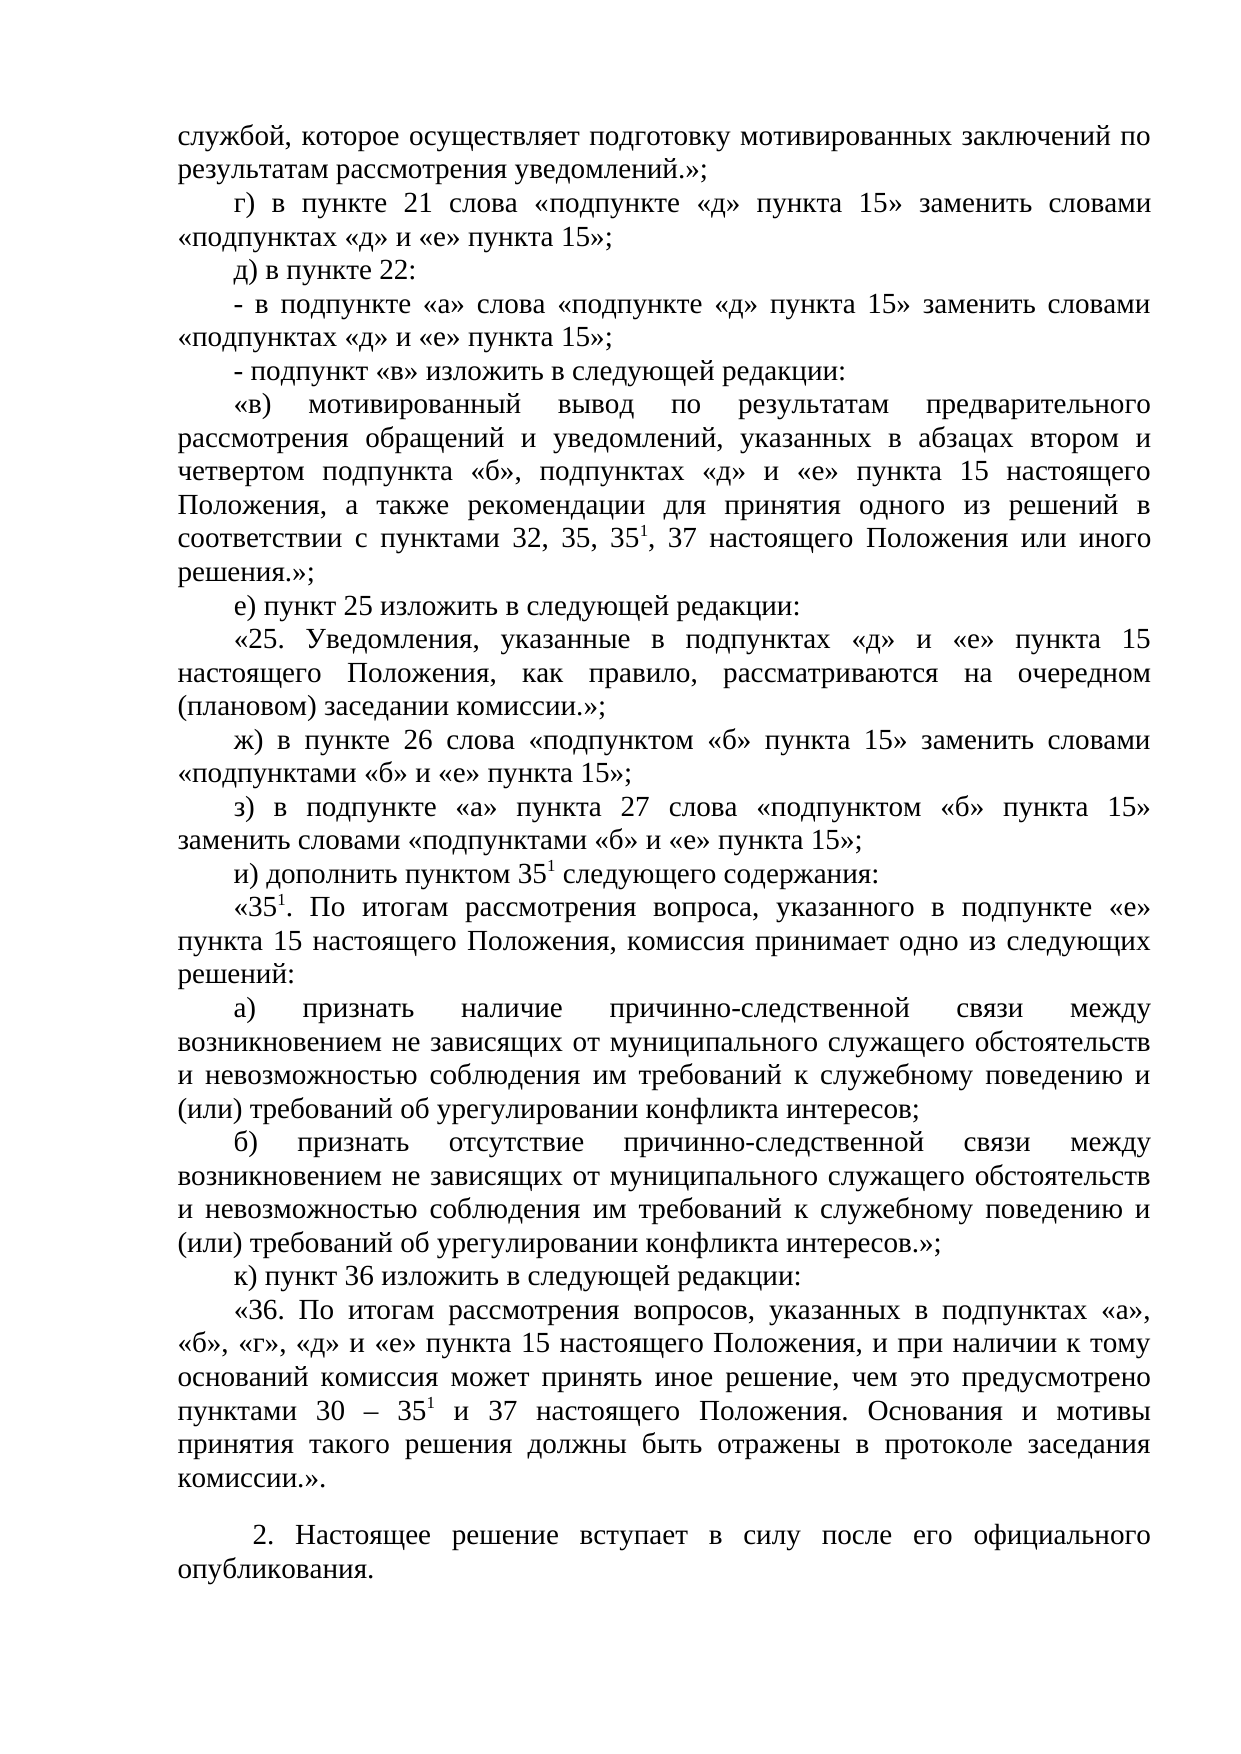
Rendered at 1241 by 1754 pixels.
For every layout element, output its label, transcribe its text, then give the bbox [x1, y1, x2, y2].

text д) в пункте 22: [177, 252, 1152, 286]
text е) пункт 25 изложить в следующей редакции: [177, 588, 1152, 621]
text а) признать наличие причинно-следственной связи между возникновением не зависящих от муниципального служащего обстоятельств и невозможностью соблюдения им требований к служебному поведению и (или) требований об урегулировании конфликта интересов; [177, 990, 1152, 1124]
text г) в пункте 21 слова «подпункте «д» пункта 15» заменить словами «подпунктах «д» и «е» пункта 15»; [177, 185, 1152, 252]
text и) дополнить пунктом 351 следующего содержания: [177, 856, 1152, 889]
text «351. По итогам рассмотрения вопроса, указанного в подпункте «е» пункта 15 настоящего Положения, комиссия принимает одно из следующих решений: [177, 889, 1152, 990]
text ж) в пункте 26 слова «подпунктом «б» пункта 15» заменить словами «подпунктами «б» и «е» пункта 15»; [177, 722, 1152, 789]
text «в) мотивированный вывод по результатам предварительного рассмотрения обращений и уведомлений, указанных в абзацах втором и четвертом подпункта «б», подпунктах «д» и «е» пункта 15 настоящего Положения, а также рекомендации для принятия одного из решений в соответствии с пунктами 32, 35, 351, 37 настоящего Положения или иного решения.»; [177, 386, 1152, 588]
text - подпункт «в» изложить в следующей редакции: [177, 353, 1152, 386]
text «36. По итогам рассмотрения вопросов, указанных в подпунктах «а», «б», «г», «д» и «е» пункта 15 настоящего Положения, и при наличии к тому оснований комиссия может принять иное решение, чем это предусмотрено пунктами 30 – 351 и 37 настоящего Положения. Основания и мотивы принятия такого решения должны быть отражены в протоколе заседания комиссии.». [177, 1292, 1152, 1493]
text - в подпункте «а» слова «подпункте «д» пункта 15» заменить словами «подпунктах «д» и «е» пункта 15»; [177, 286, 1152, 353]
text б) признать отсутствие причинно-следственной связи между возникновением не зависящих от муниципального служащего обстоятельств и невозможностью соблюдения им требований к служебному поведению и (или) требований об урегулировании конфликта интересов.»; [177, 1124, 1152, 1258]
text 2. Настоящее решение вступает в силу после его официального опубликования. [177, 1517, 1152, 1584]
text к) пункт 36 изложить в следующей редакции: [177, 1258, 1152, 1292]
text «25. Уведомления, указанные в подпунктах «д» и «е» пункта 15 настоящего Положения, как правило, рассматриваются на очередном (плановом) заседании комиссии.»; [177, 621, 1152, 722]
text з) в подпункте «а» пункта 27 слова «подпунктом «б» пункта 15» заменить словами «подпунктами «б» и «е» пункта 15»; [177, 789, 1152, 856]
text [177, 118, 1152, 185]
